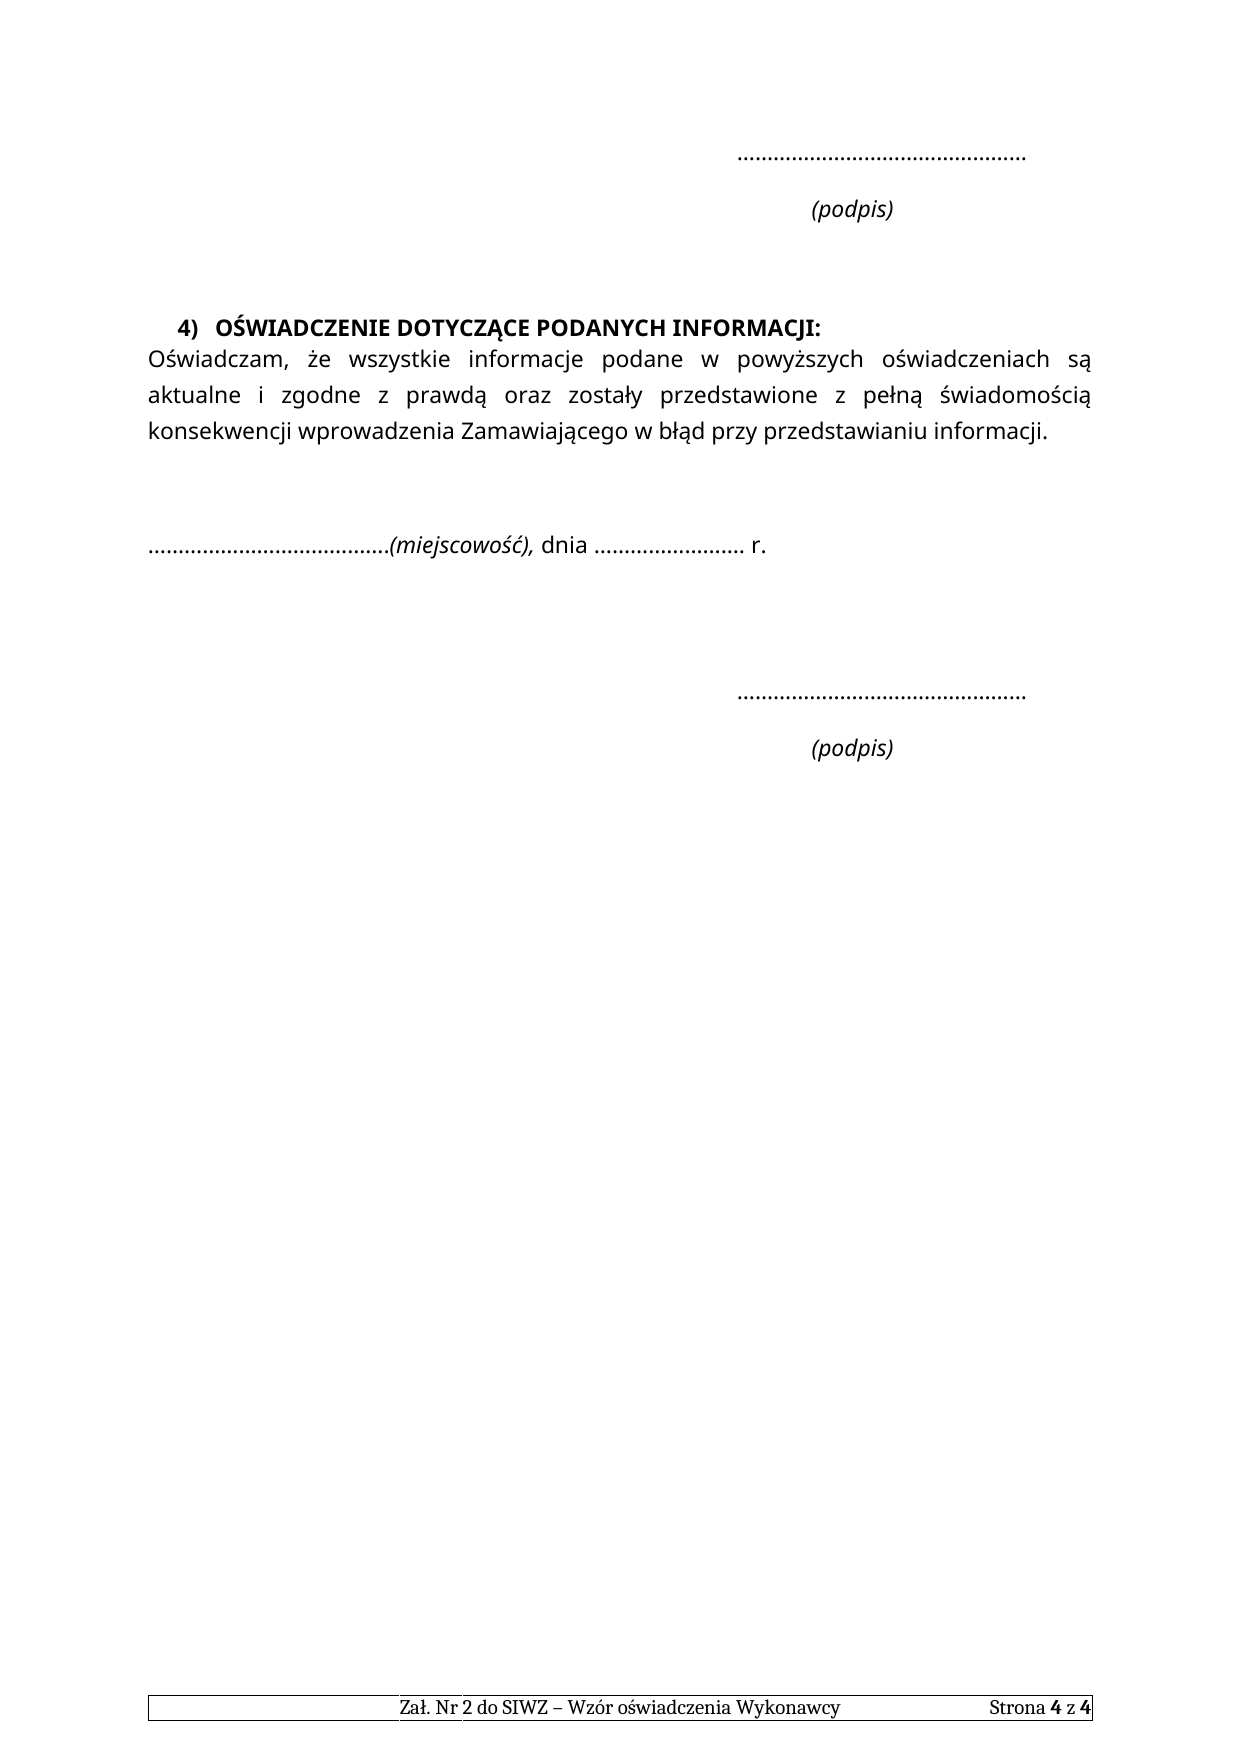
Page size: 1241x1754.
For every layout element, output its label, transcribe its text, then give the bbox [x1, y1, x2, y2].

list OŚWIADCZENIE DOTYCZĄCE PODANYCH INFORMACJI: [177, 312, 1093, 343]
text ………………………………………… [148, 642, 1093, 706]
text Oświadczam, że wszystkie informacje podane w powyższych oświadczeniach są aktualne i zgodne z prawdą oraz zostały przedstawione z pełną świadomością konsekwencji wprowadzenia Zamawiającego w błąd przy przedstawianiu informacji. [148, 343, 1093, 447]
text (podpis) [148, 732, 1093, 763]
text (podpis) [148, 193, 1093, 224]
text ………………………………………… [148, 103, 1093, 167]
text ………………………………….(miejscowość), dnia ……………………. r. [148, 529, 1093, 560]
